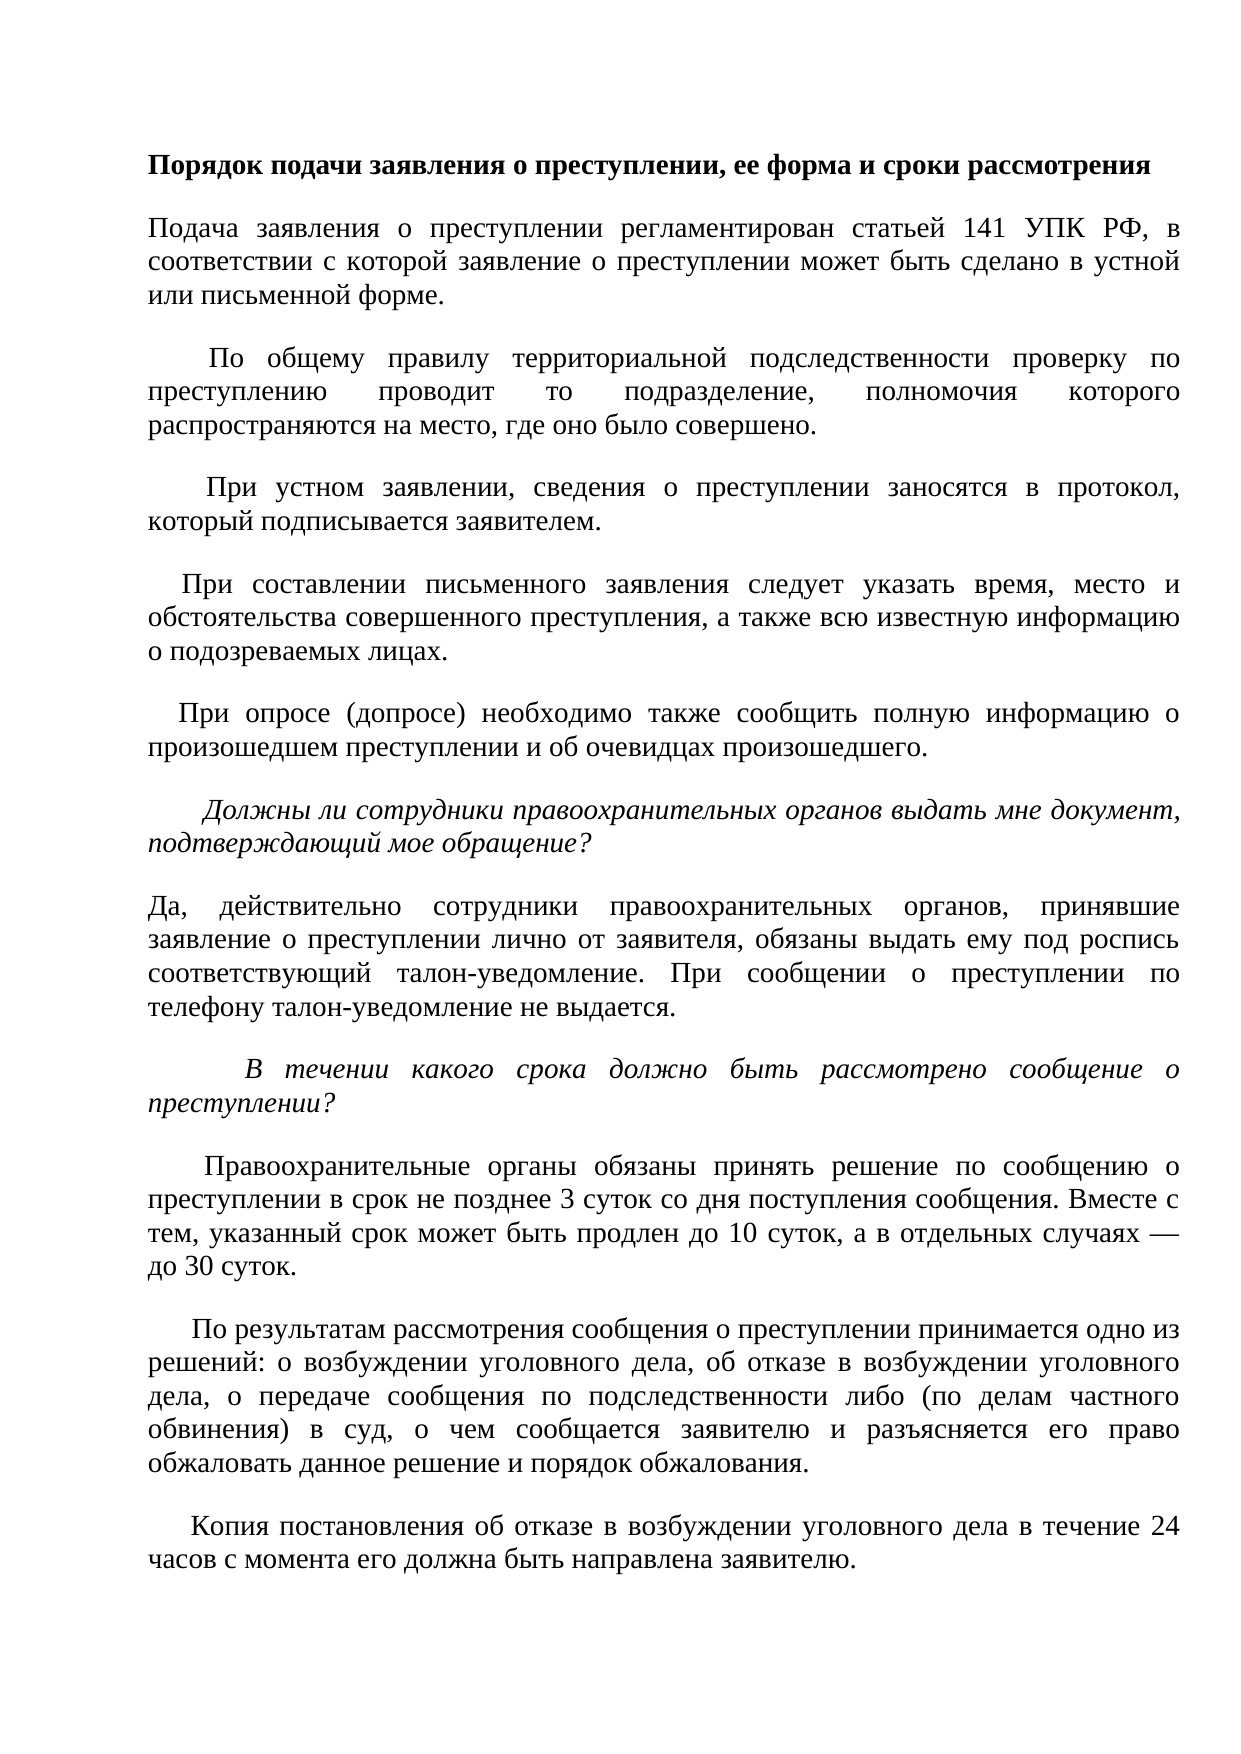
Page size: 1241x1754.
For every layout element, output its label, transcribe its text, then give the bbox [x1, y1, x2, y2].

text При устном заявлении, сведения о преступлении заносятся в протокол, который подписывается заявителем. [148, 469, 1181, 537]
text Должны ли сотрудники правоохранительных органов выдать мне документ, подтверждающий мое обращение? [148, 792, 1181, 859]
subtitle Порядок подачи заявления о преступлении, ее форма и сроки рассмотрения [148, 147, 1181, 181]
text При опросе (допросе) необходимо также сообщить полную информацию о произошедшем преступлении и об очевидцах произошедшего. [148, 696, 1181, 763]
text В течении какого срока должно быть рассмотрено сообщение о преступлении? [148, 1051, 1181, 1118]
text Да, действительно сотрудники правоохранительных органов, принявшие заявление о преступлении лично от заявителя, обязаны выдать ему под роспись соответствующий талон-уведомление. При сообщении о преступлении по телефону талон-уведомление не выдается. [148, 888, 1181, 1022]
text Подача заявления о преступлении регламентирован статьей 141 УПК РФ, в соответствии с которой заявление о преступлении может быть сделано в устной или письменной форме. [148, 210, 1181, 311]
text При составлении письменного заявления следует указать время, место и обстоятельства совершенного преступления, а также всю известную информацию о подозреваемых лицах. [148, 566, 1181, 666]
text Правоохранительные органы обязаны принять решение по сообщению о преступлении в срок не позднее 3 суток со дня поступления сообщения. Вместе с тем, указанный срок может быть продлен до 10 суток, а в отдельных случаях — до 30 суток. [148, 1148, 1181, 1282]
text По результатам рассмотрения сообщения о преступлении принимается одно из решений: о возбуждении уголовного дела, об отказе в возбуждении уголовного дела, о передаче сообщения по подследственности либо (по делам частного обвинения) в суд, о чем сообщается заявителю и разъясняется его право обжаловать данное решение и порядок обжалования. [148, 1311, 1181, 1479]
text По общему правилу территориальной подследственности проверку по преступлению проводит то подразделение, полномочия которого распространяются на место, где оно было совершено. [148, 340, 1181, 440]
text Копия постановления об отказе в возбуждении уголовного дела в течение 24 часов с момента его должна быть направлена заявителю. [148, 1508, 1181, 1575]
